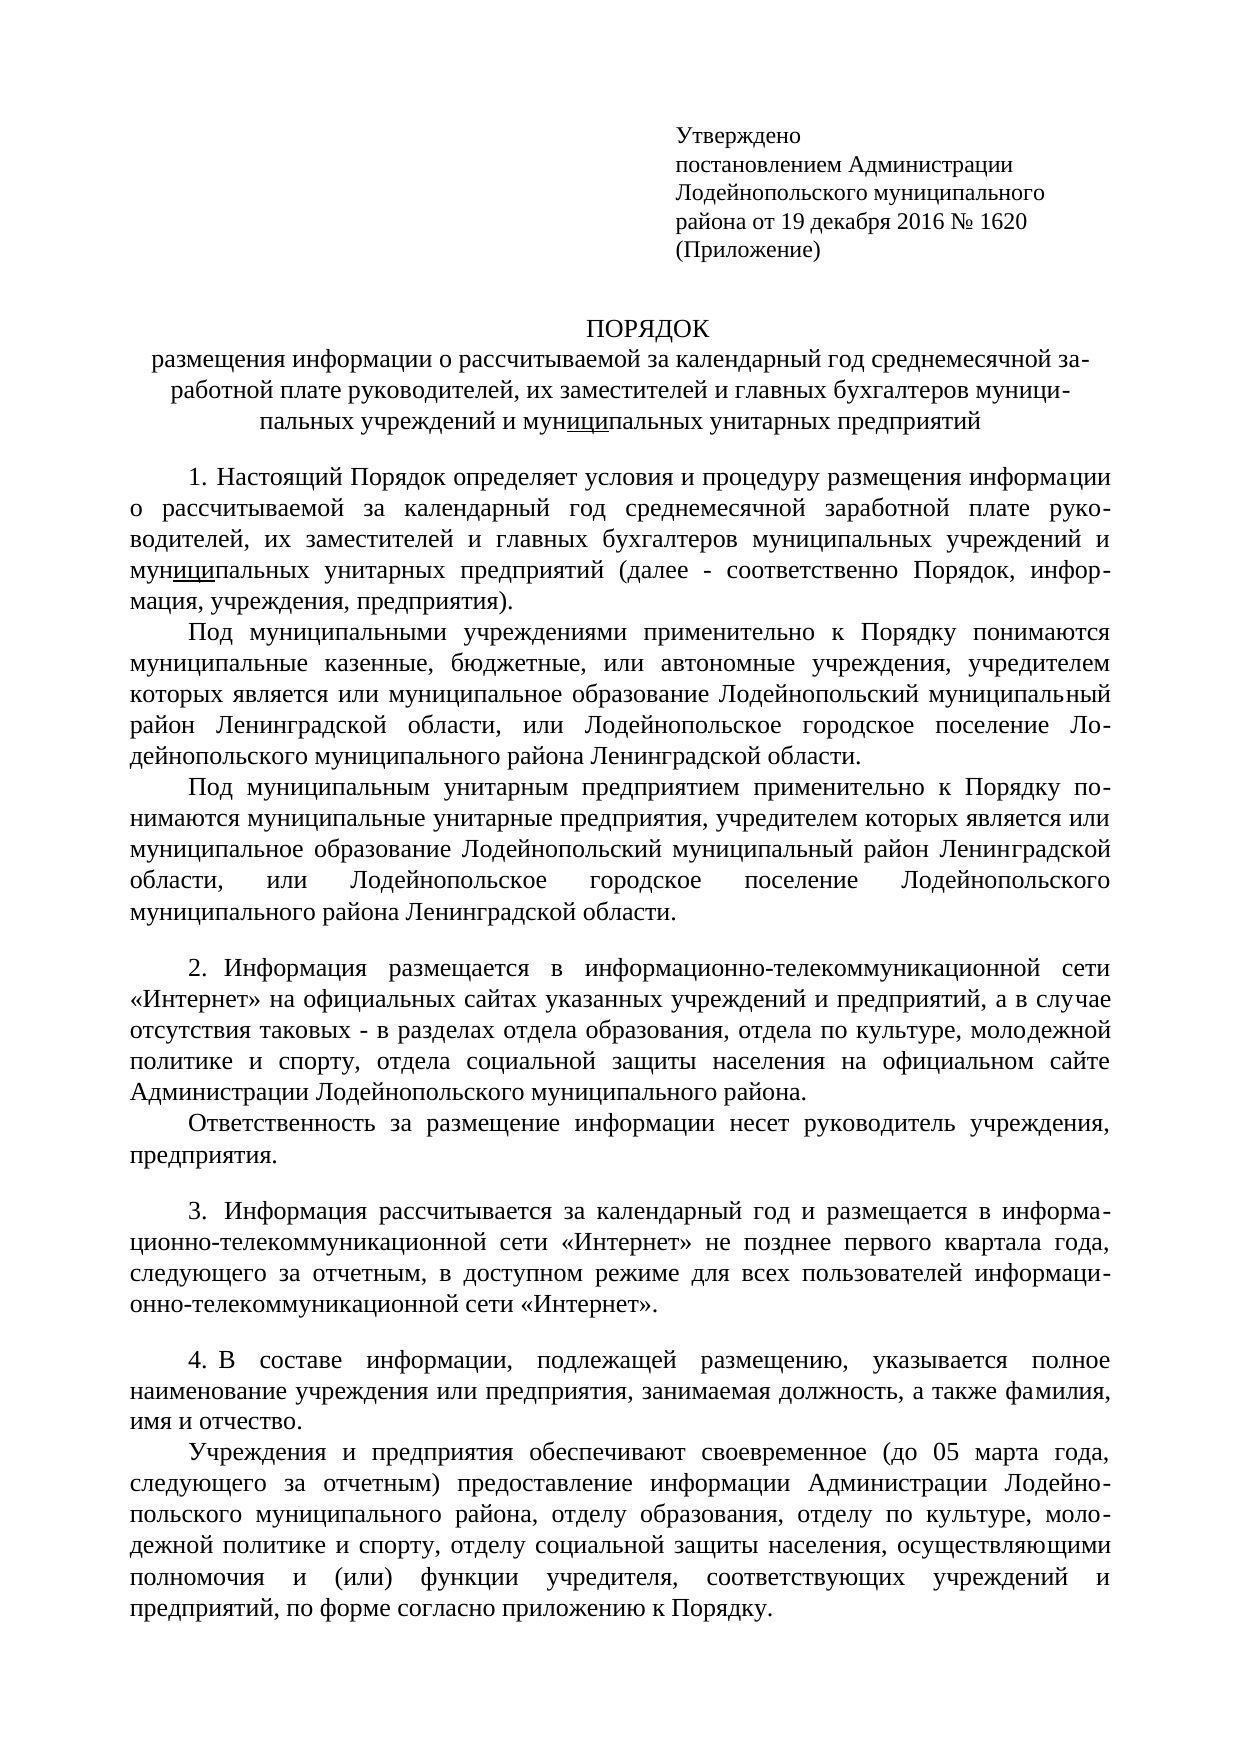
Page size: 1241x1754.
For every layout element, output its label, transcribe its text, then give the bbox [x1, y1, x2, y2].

list Информация рассчитывается за календарный год и размещается в информационно-телекоммуникационной сети «Интернет» не позднее первого квартала года, следующего за отчетным, в доступном режиме для всех пользователей информационно-телекоммуникационной сети «Интернет». [129, 1195, 1111, 1319]
text размещения информации о рассчитываемой за календарный год среднемесячной заработной плате руководителей, их заместителей и главных бухгалтеров муниципальных учреждений и муниципальных унитарных предприятий [127, 342, 1113, 436]
text Под муниципальным унитарным предприятием применительно к Порядку понимаются муниципальные унитарные предприятия, учредителем которых является или муниципальное образование Лодейнопольский муниципальный район Ленинградской области, или Лодейнопольское городское поселение Лодейнопольского муниципального района Ленинградской области. [129, 771, 1111, 926]
text Под муниципальными учреждениями применительно к Порядку понимаются муниципальные казенные, бюджетные, или автономные учреждения, учредителем которых является или муниципальное образование Лодейнопольский муниципальный район Ленинградской области, или Лодейнопольское городское поселение Лодейнопольского муниципального района Ленинградской области. [129, 616, 1111, 771]
text Утверждено [675, 121, 1113, 149]
list В составе информации, подлежащей размещению, указывается полное наименование учреждения или предприятия, занимаемая должность, а также фамилия, имя и отчество. [129, 1344, 1111, 1436]
text Ответственность за размещение информации несет руководитель учреждения, предприятия. [129, 1106, 1111, 1169]
text ПОРЯДОК [586, 316, 1113, 342]
text постановлением Администрации Лодейнопольского муниципального района от 19 декабря 2016 № 1620 (Приложение) [675, 149, 1059, 263]
text Учреждения и предприятия обеспечивают своевременное (до 05 марта года, следующего за отчетным) предоставление информации Администрации Лодейнопольского муниципального района, отделу образования, отделу по культуре, молодежной политике и спорту, отделу социальной защиты населения, осуществляющими полномочия и (или) функции учредителя, соответствующих учреждений и предприятий, по форме согласно приложению к Порядку. [129, 1436, 1111, 1622]
list Настоящий Порядок определяет условия и процедуру размещения информации о рассчитываемой за календарный год среднемесячной заработной плате руководителей, их заместителей и главных бухгалтеров муниципальных учреждений и муниципальных унитарных предприятий (далее - соответственно Порядок, информация, учреждения, предприятия). [129, 461, 1111, 616]
list Информация размещается в информационно-телекоммуникационной сети «Интернет» на официальных сайтах указанных учреждений и предприятий, а в случае отсутствия таковых - в разделах отдела образования, отдела по культуре, молодежной политике и спорту, отдела социальной защиты населения на официальном сайте Администрации Лодейнопольского муниципального района. [129, 951, 1111, 1106]
